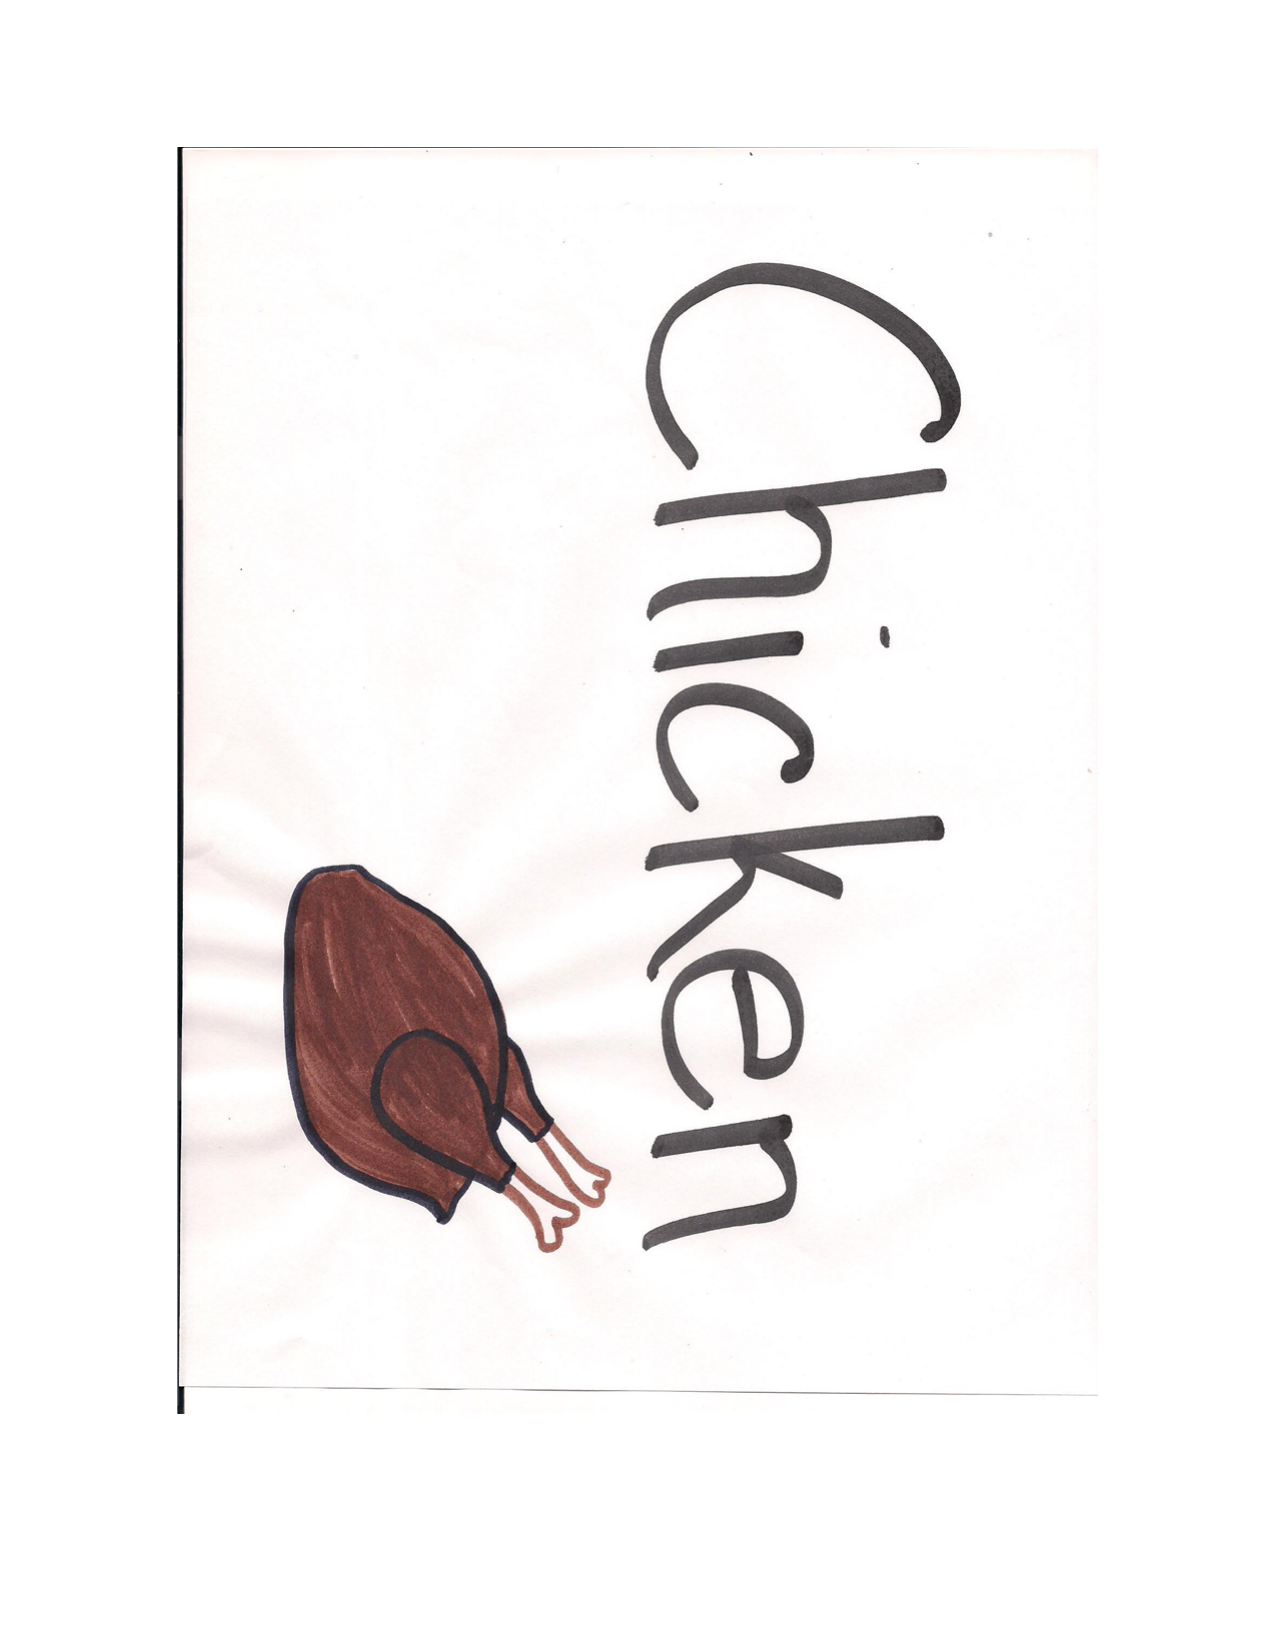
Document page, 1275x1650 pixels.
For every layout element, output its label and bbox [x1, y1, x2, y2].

picture [177, 147, 1099, 1414]
